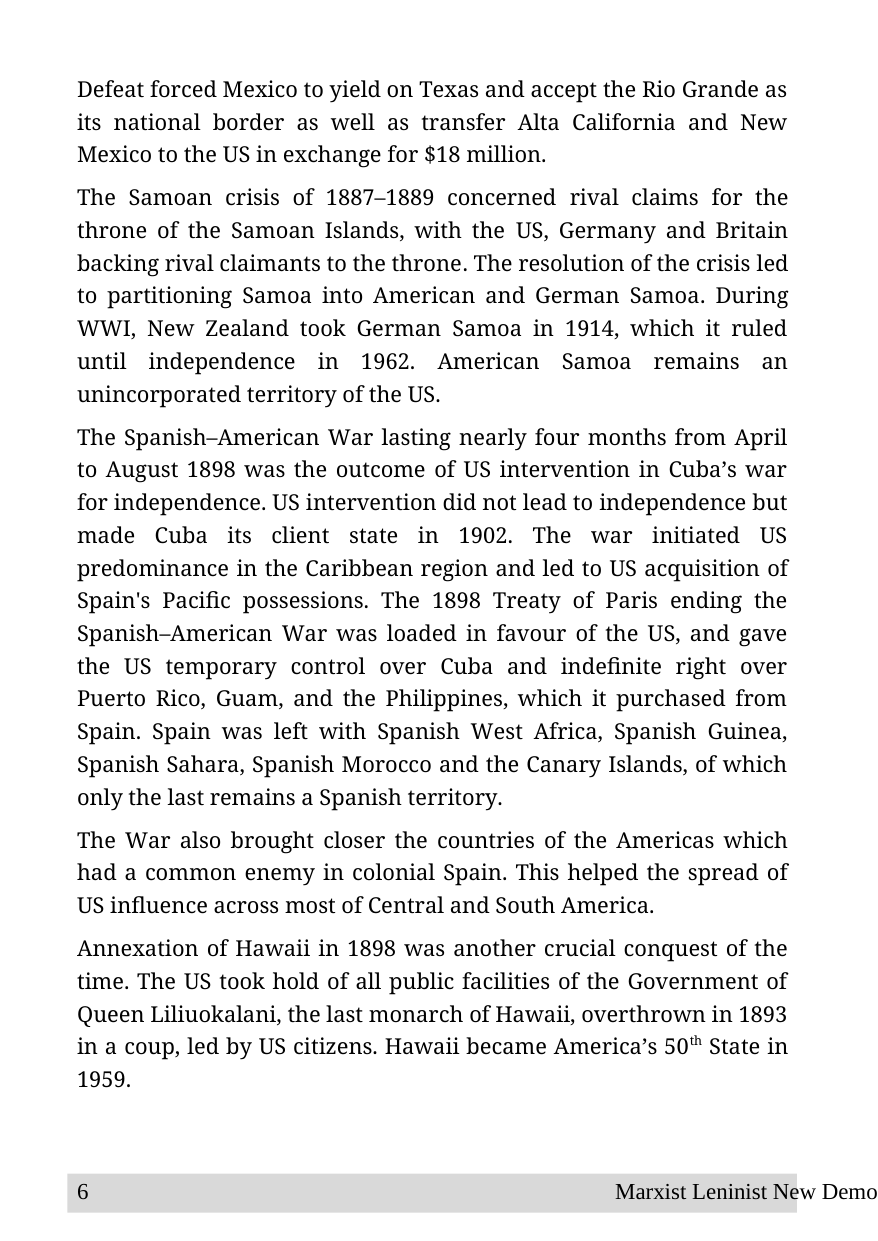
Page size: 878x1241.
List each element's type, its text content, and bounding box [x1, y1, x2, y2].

text The War also brought closer the countries of the Americas which had a common enemy in colonial Spain. This helped the spread of US influence across most of Central and South America. [77, 825, 788, 920]
text Annexation of Hawaii in 1898 was another crucial conquest of the time. The US took hold of all public facilities of the Government of Queen Liliuokalani, the last monarch of Hawaii, overthrown in 1893 in a coup, led by US citizens. Hawaii became America’s 50th State in 1959. [77, 933, 788, 1094]
text The Samoan crisis of 1887–1889 concerned rival claims for the throne of the Samoan Islands, with the US, Germany and Britain backing rival claimants to the throne. The resolution of the crisis led to partitioning Samoa into American and German Samoa. During WWI, New Zealand took German Samoa in 1914, which it ruled until independence in 1962. American Samoa remains an unincorporated territory of the US. [77, 182, 788, 408]
text The Spanish–American War lasting nearly four months from April to August 1898 was the outcome of US intervention in Cuba’s war for independence. US intervention did not lead to independence but made Cuba its client state in 1902. The war initiated US predominance in the Caribbean region and led to US acquisition of Spain's Pacific possessions. The 1898 Treaty of Paris ending the Spanish–American War was loaded in favour of the US, and gave the US temporary control over Cuba and indefinite right over Puerto Rico, Guam, and the Philippines, which it purchased from Spain. Spain was left with Spanish West Africa, Spanish Guinea, Spanish Sahara, Spanish Morocco and the Canary Islands, of which only the last remains a Spanish territory. [77, 422, 788, 811]
